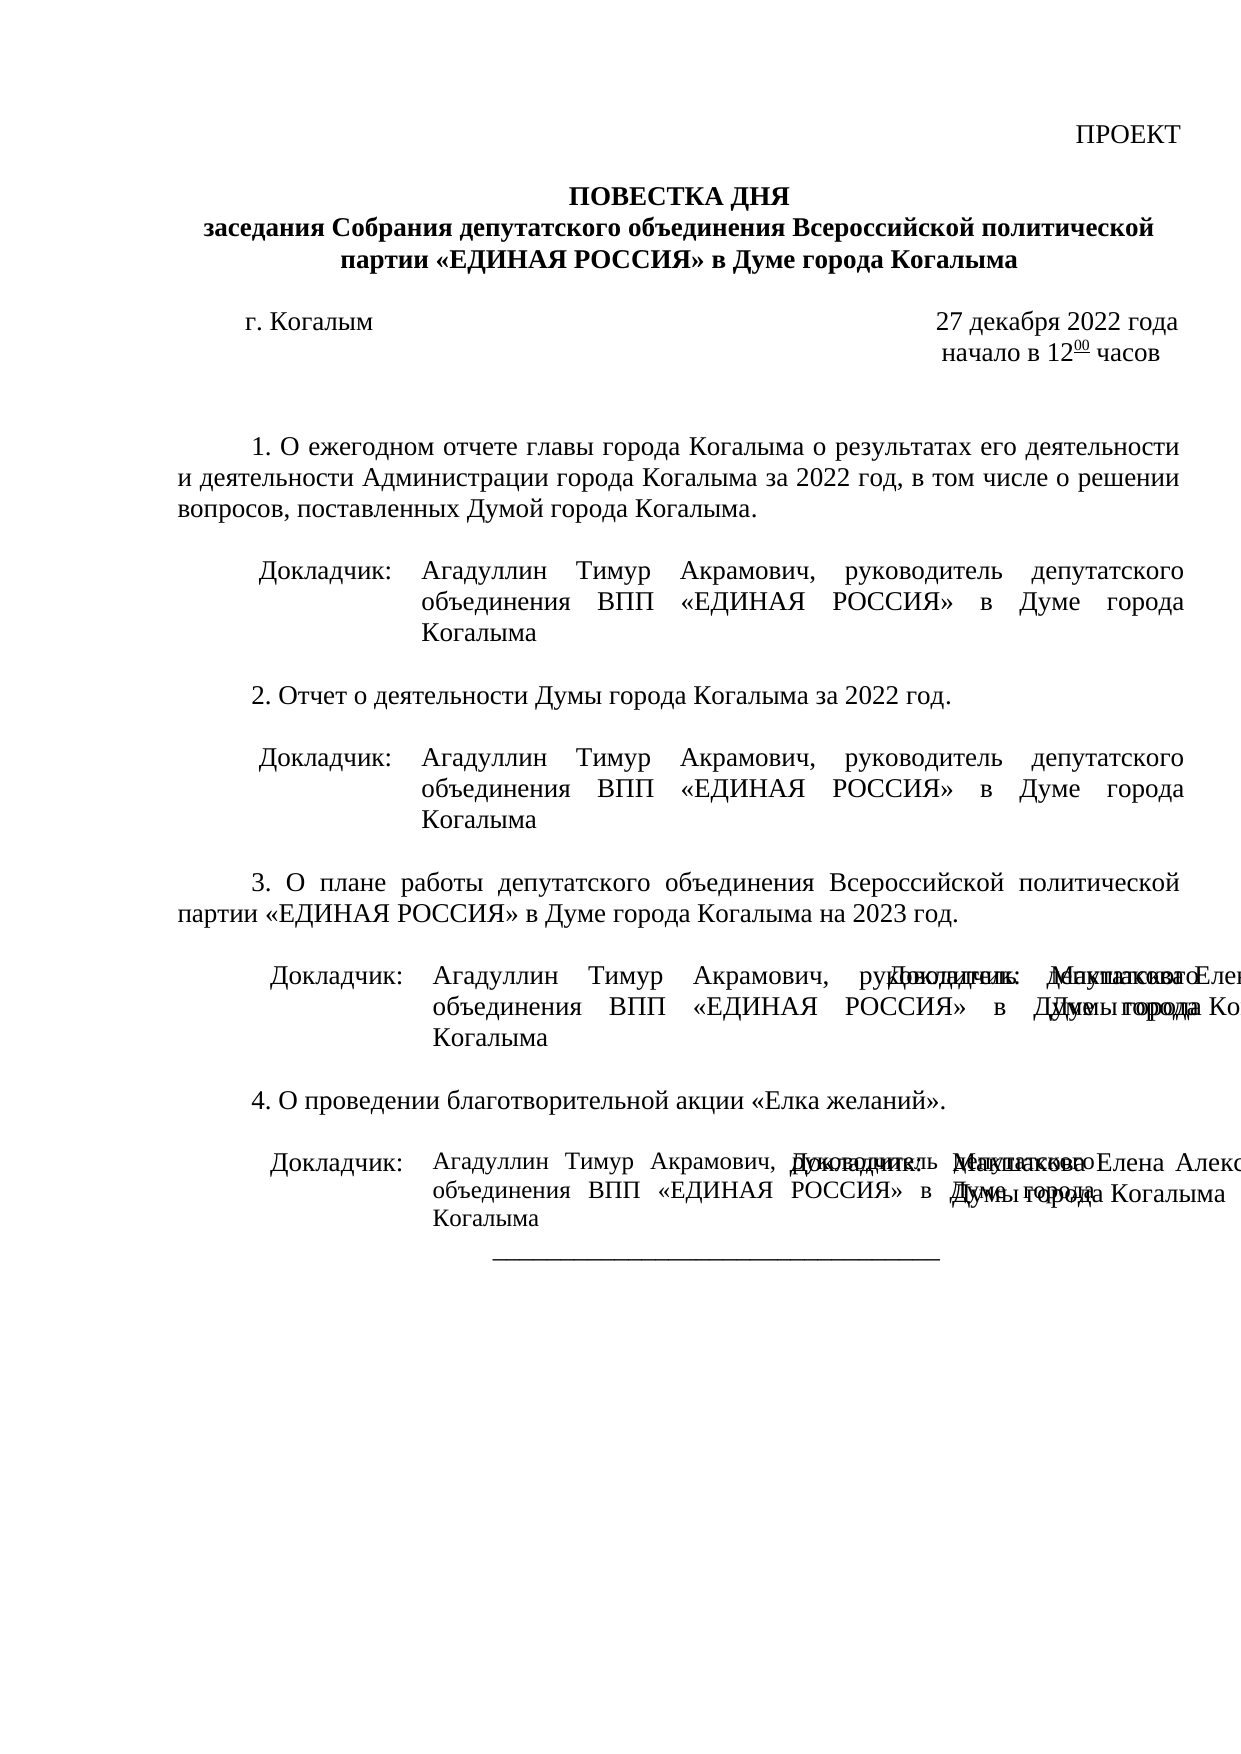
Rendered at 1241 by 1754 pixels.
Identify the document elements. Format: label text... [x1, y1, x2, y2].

text 4. О проведении благотворительной акции «Елка желаний». [177, 1084, 1181, 1115]
table_header [795, 959, 1192, 1053]
table_header Докладчик: [248, 741, 410, 834]
text заседания Собрания депутатского объединения Всероссийской политической партии «ЕДИНАЯ РОССИЯ» в Думе города Когалыма [177, 212, 1181, 274]
table_header [697, 1146, 1192, 1232]
text 1. О ежегодном отчете главы города Когалыма о результатах его деятельности и деятельности Администрации города Когалыма за 2022 год, в том числе о решении вопросов, поставленных Думой города Когалыма. [177, 429, 1181, 523]
text ПОВЕСТКА ДНЯ [177, 180, 1181, 212]
text ПРОЕКТ [177, 118, 1181, 149]
text начало в 1200 часов [177, 336, 1181, 367]
table_header Докладчик: [248, 554, 410, 648]
table_header Агадуллин Тимур Акрамович, руководитель депутатского объединения ВПП «ЕДИНАЯ РОССИЯ» в Думе города Когалыма [410, 741, 1196, 834]
table_header Агадуллин Тимур Акрамович, руководитель депутатского объединения ВПП «ЕДИНАЯ РОССИЯ» в Думе города Когалыма [410, 554, 1196, 648]
text _________________________________ [177, 1232, 1181, 1263]
text 2. Отчет о деятельности Думы города Когалыма за 2022 год. [177, 679, 1181, 710]
table_header [248, 959, 795, 1053]
text 3. О плане работы депутатского объединения Всероссийской политической партии «ЕДИНАЯ РОССИЯ» в Думе города Когалыма на 2023 год. [177, 866, 1181, 928]
text г. Когалым 27 декабря 2022 года [177, 305, 1181, 336]
table_header [248, 1146, 697, 1232]
